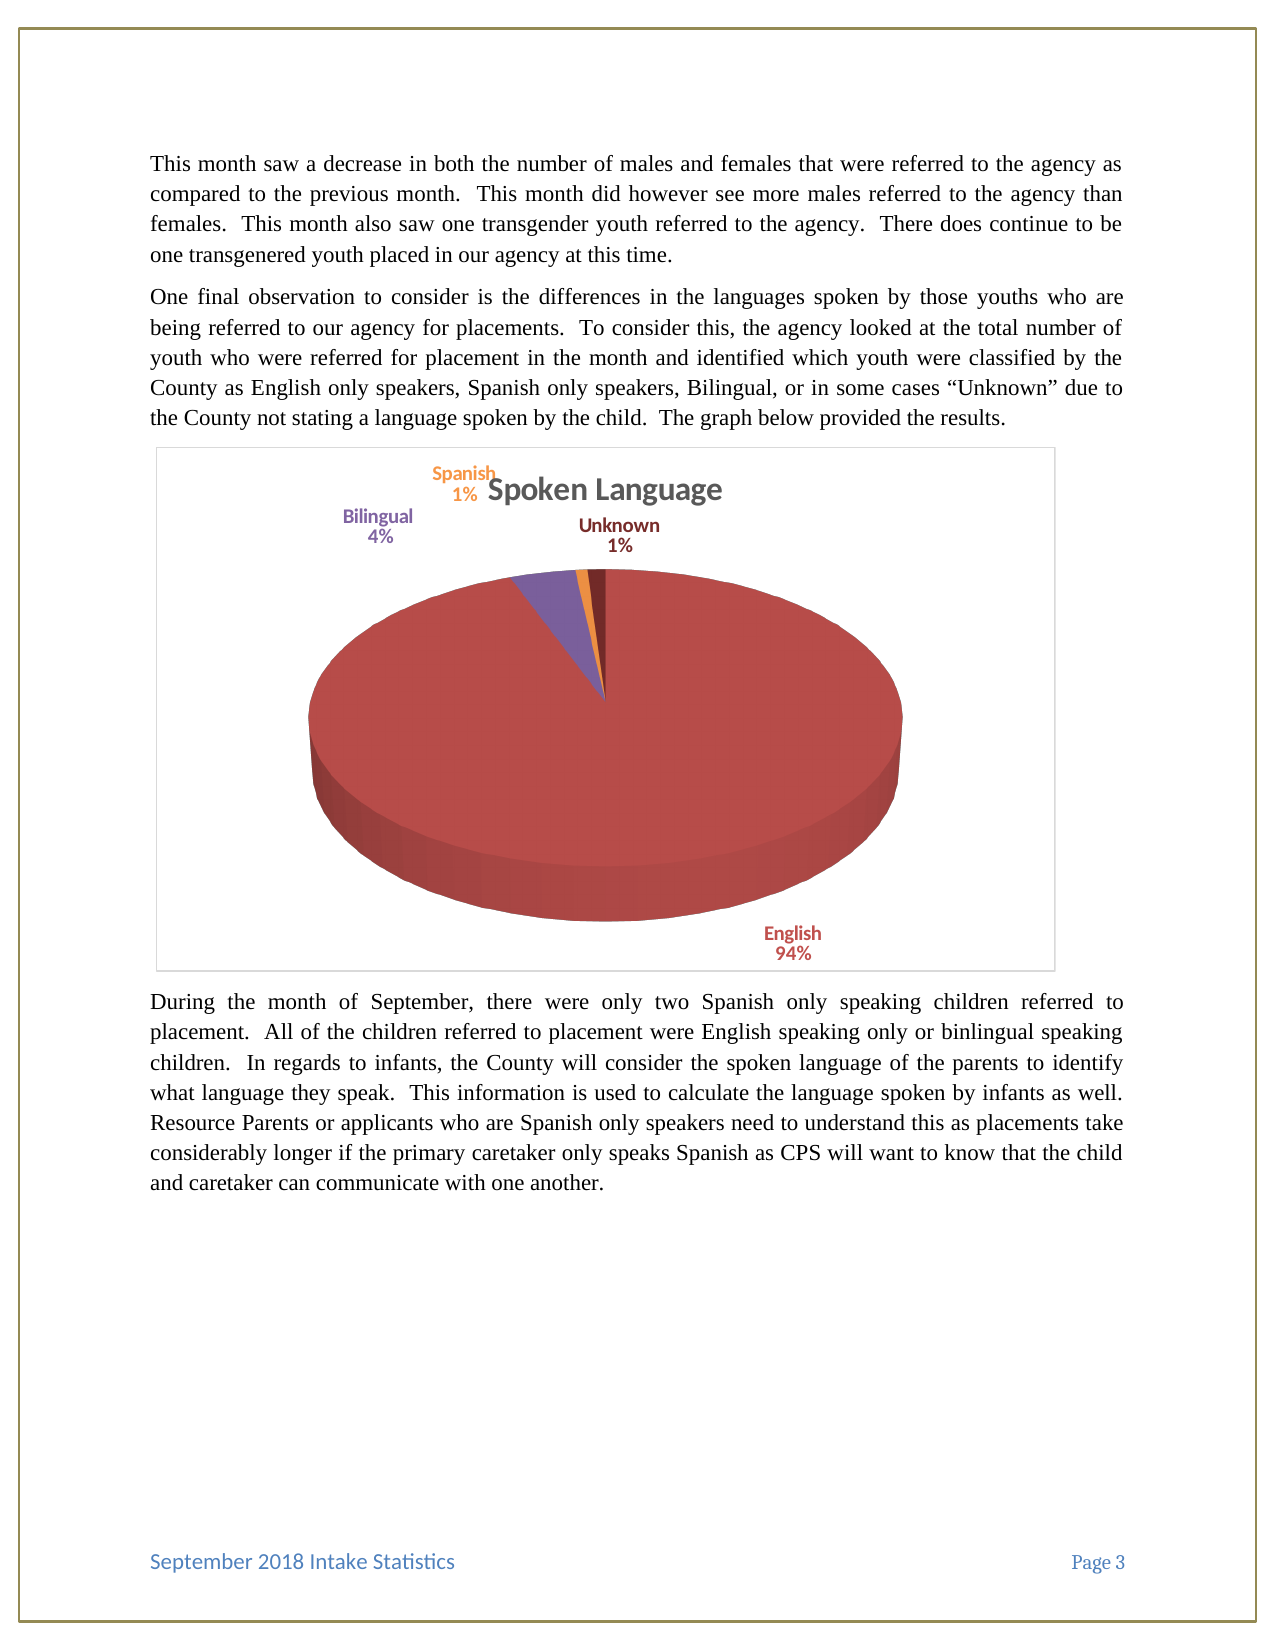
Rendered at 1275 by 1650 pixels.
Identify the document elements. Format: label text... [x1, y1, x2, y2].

text One final observation to consider is the differences in the languages spoken by those youths who are being referred to our agency for placements. To consider this, the agency looked at the total number of youth who were referred for placement in the month and identified which youth were classified by the County as English only speakers, Spanish only speakers, Bilingual, or in some cases “Unknown” due to the County not stating a language spoken by the child. The graph below provided the results. [150, 283, 1125, 431]
text During the month of September, there were only two Spanish only speaking children referred to placement. All of the children referred to placement were English speaking only or binlingual speaking children. In regards to infants, the County will consider the spoken language of the parents to identify what language they speak. This information is used to calculate the language spoken by infants as well. Resource Parents or applicants who are Spanish only speakers need to understand this as placements take considerably longer if the primary caretaker only speaks Spanish as CPS will want to know that the child and caretaker can communicate with one another. [150, 988, 1125, 1196]
text This month saw a decrease in both the number of males and females that were referred to the agency as compared to the previous month. This month did however see more males referred to the agency than females. This month also saw one transgender youth referred to the agency. There does continue to be one transgenered youth placed in our agency at this time. [150, 150, 1125, 267]
